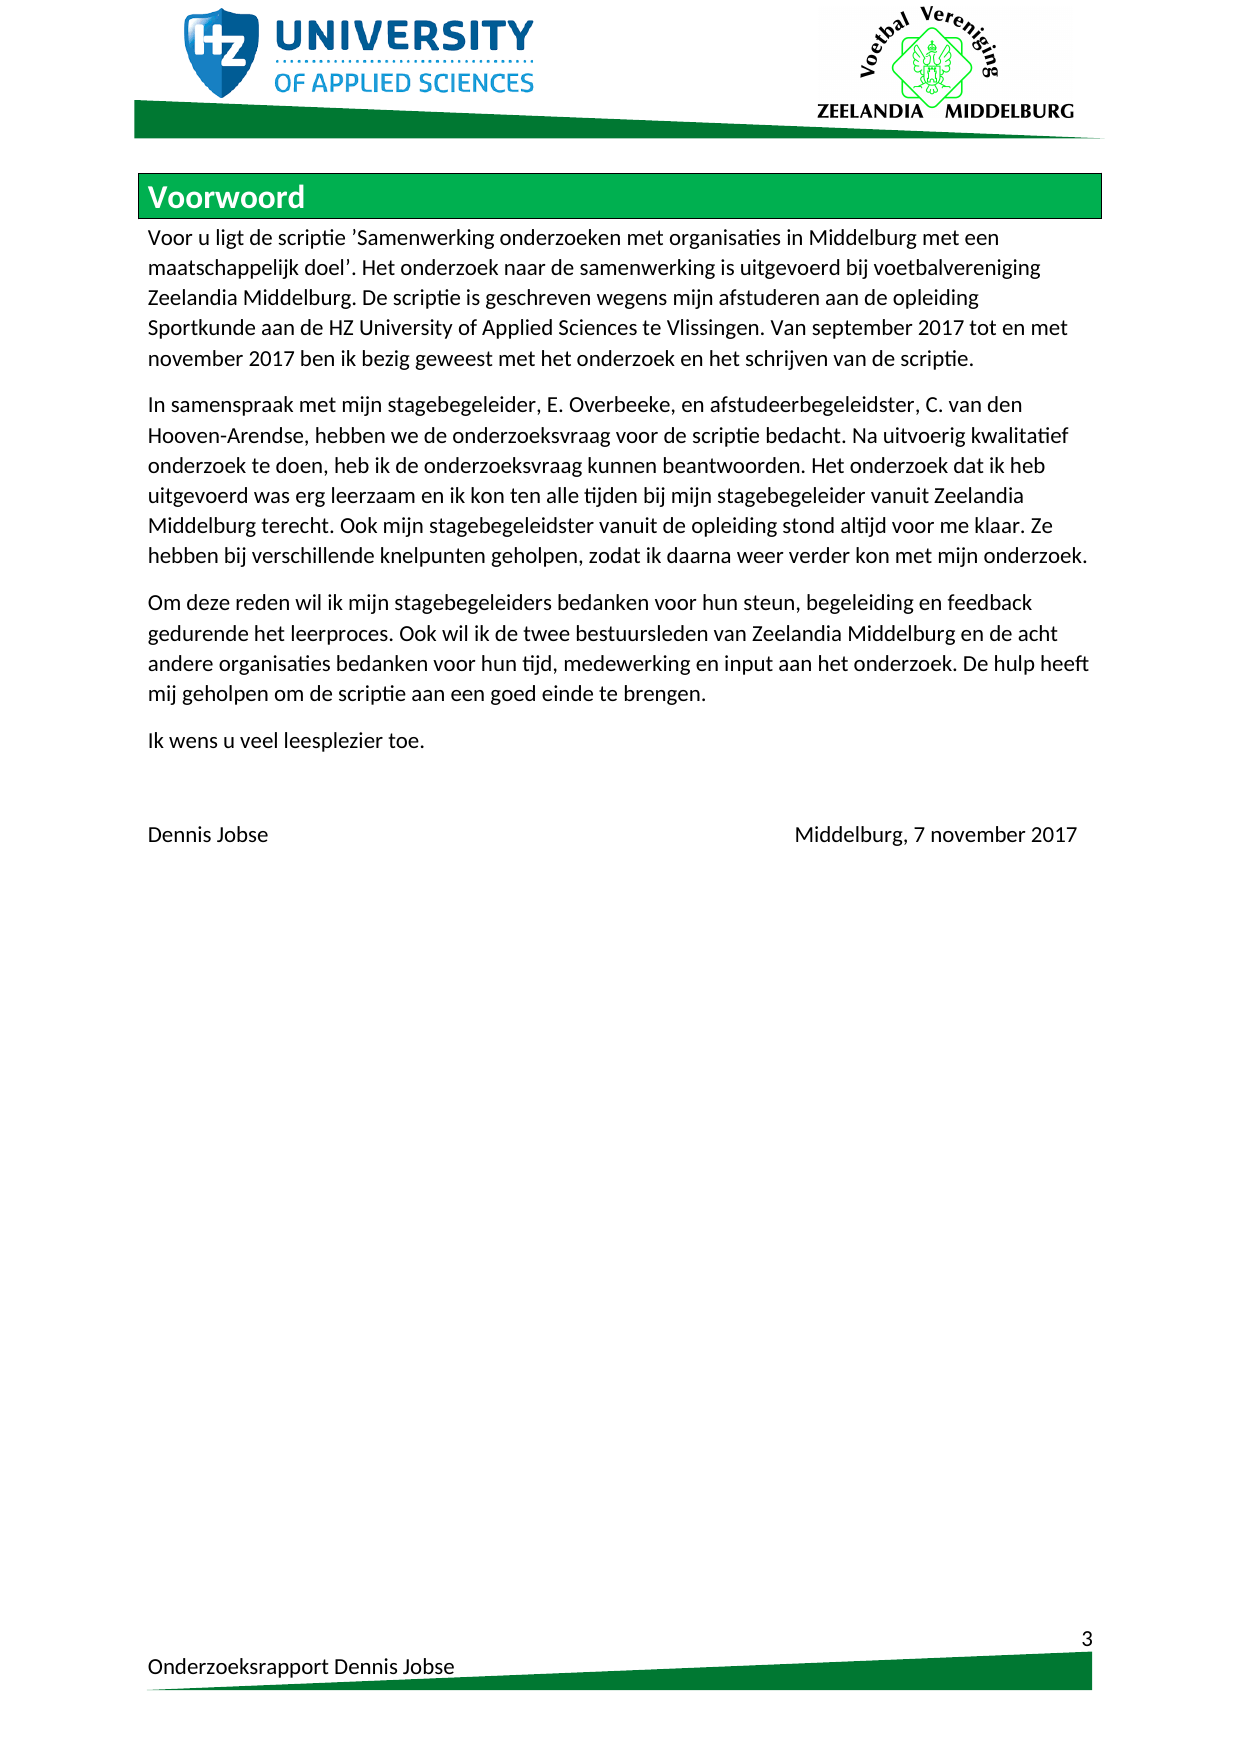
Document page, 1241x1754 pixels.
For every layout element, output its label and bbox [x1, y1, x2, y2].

picture [182, 8, 536, 98]
picture [817, 6, 1074, 118]
